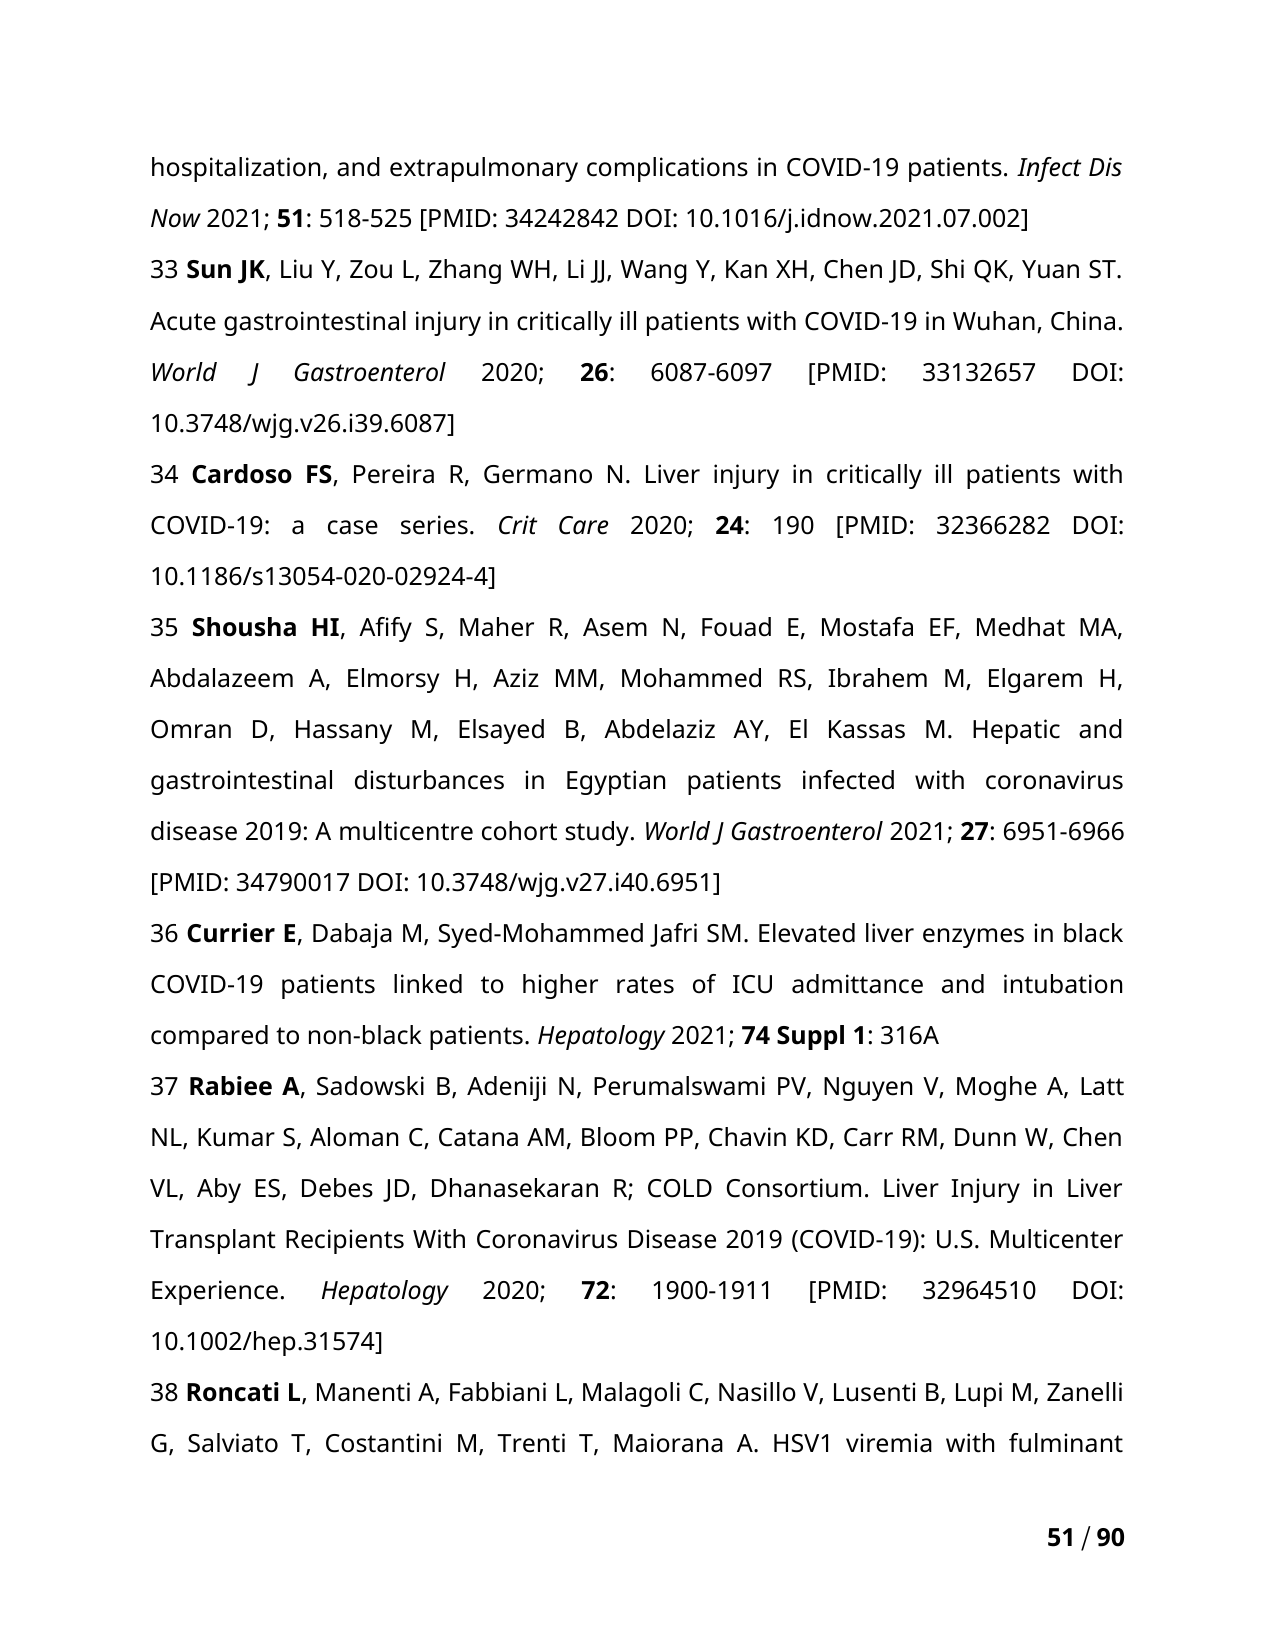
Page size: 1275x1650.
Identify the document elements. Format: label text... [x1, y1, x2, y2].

text 34 Cardoso FS, Pereira R, Germano N. Liver injury in critically ill patients with COVID-19: a case series. Crit Care 2020; 24: 190 [PMID: 32366282 DOI: 10.1186/s13054-020-02924-4] [150, 456, 1125, 592]
text 37 Rabiee A, Sadowski B, Adeniji N, Perumalswami PV, Nguyen V, Moghe A, Latt NL, Kumar S, Aloman C, Catana AM, Bloom PP, Chavin KD, Carr RM, Dunn W, Chen VL, Aby ES, Debes JD, Dhanasekaran R; COLD Consortium. Liver Injury in Liver Transplant Recipients With Coronavirus Disease 2019 (COVID-19): U.S. Multicenter Experience. Hepatology 2020; 72: 1900-1911 [PMID: 32964510 DOI: 10.1002/hep.31574] [150, 1069, 1125, 1358]
text 33 Sun JK, Liu Y, Zou L, Zhang WH, Li JJ, Wang Y, Kan XH, Chen JD, Shi QK, Yuan ST. Acute gastrointestinal injury in critically ill patients with COVID-19 in Wuhan, China. World J Gastroenterol 2020; 26: 6087-6097 [PMID: 33132657 DOI: 10.3748/wjg.v26.i39.6087] [150, 252, 1125, 439]
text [150, 150, 1125, 235]
text 36 Currier E, Dabaja M, Syed-Mohammed Jafri SM. Elevated liver enzymes in black COVID-19 patients linked to higher rates of ICU admittance and intubation compared to non-black patients. Hepatology 2021; 74 Suppl 1: 316A [150, 916, 1125, 1052]
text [150, 1375, 1125, 1460]
text 35 Shousha HI, Afify S, Maher R, Asem N, Fouad E, Mostafa EF, Medhat MA, Abdalazeem A, Elmorsy H, Aziz MM, Mohammed RS, Ibrahem M, Elgarem H, Omran D, Hassany M, Elsayed B, Abdelaziz AY, El Kassas M. Hepatic and gastrointestinal disturbances in Egyptian patients infected with coronavirus disease 2019: A multicentre cohort study. World J Gastroenterol 2021; 27: 6951-6966 [PMID: 34790017 DOI: 10.3748/wjg.v27.i40.6951] [150, 609, 1125, 899]
